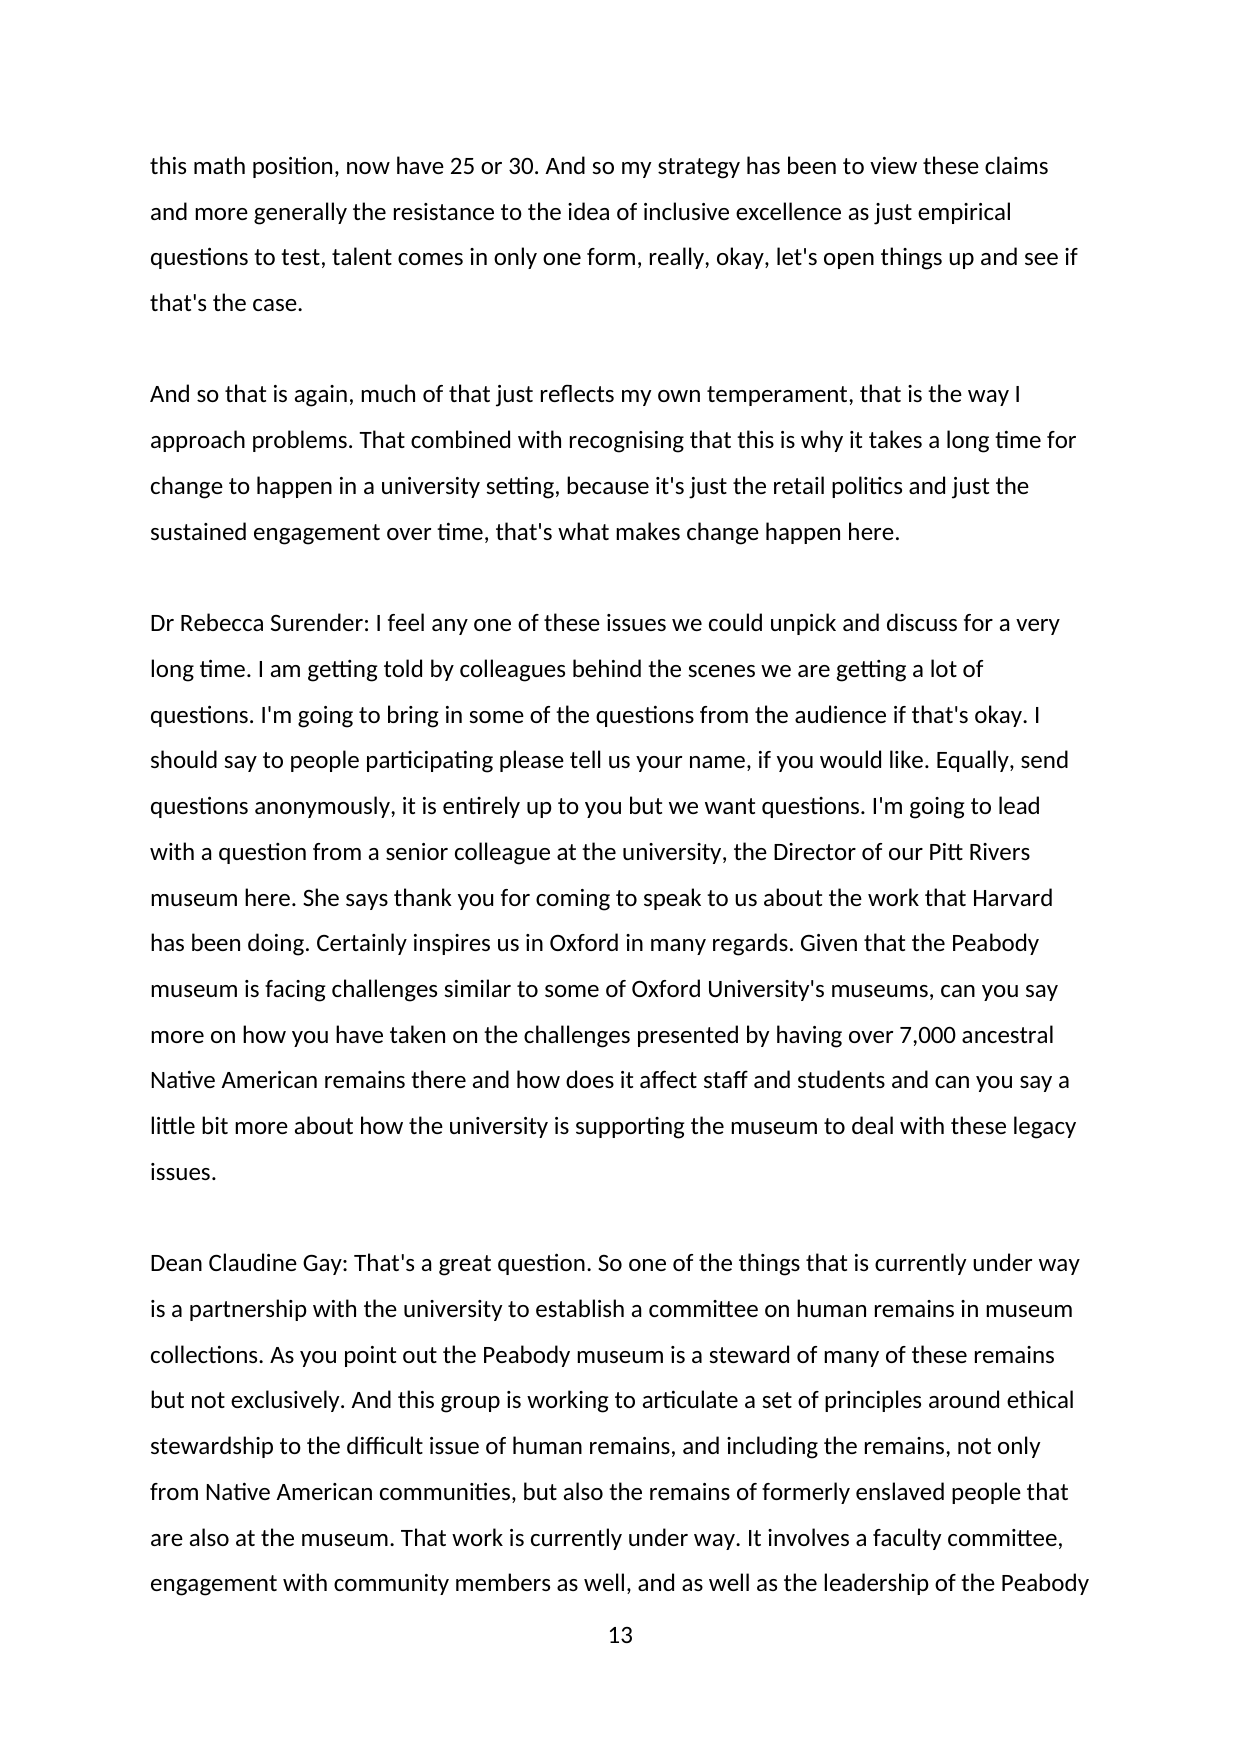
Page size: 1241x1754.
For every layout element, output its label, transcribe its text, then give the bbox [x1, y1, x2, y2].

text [150, 1247, 1090, 1598]
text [150, 150, 1090, 318]
text Dr Rebecca Surender: I feel any one of these issues we could unpick and discuss for a very long time. I am getting told by colleagues behind the scenes we are getting a lot of questions. I'm going to bring in some of the questions from the audience if that's okay. I should say to people participating please tell us your name, if you would like. Equally, send questions anonymously, it is entirely up to you but we want questions. I'm going to lead with a question from a senior colleague at the university, the Director of our Pitt Rivers museum here. She says thank you for coming to speak to us about the work that Harvard has been doing. Certainly inspires us in Oxford in many regards. Given that the Peabody museum is facing challenges similar to some of Oxford University's museums, can you say more on how you have taken on the challenges presented by having over 7,000 ancestral Native American remains there and how does it affect staff and students and can you say a little bit more about how the university is supporting the museum to deal with these legacy issues. [150, 607, 1090, 1187]
text And so that is again, much of that just reflects my own temperament, that is the way I approach problems. That combined with recognising that this is why it takes a long time for change to happen in a university setting, because it's just the retail politics and just the sustained engagement over time, that's what makes change happen here. [150, 379, 1090, 546]
